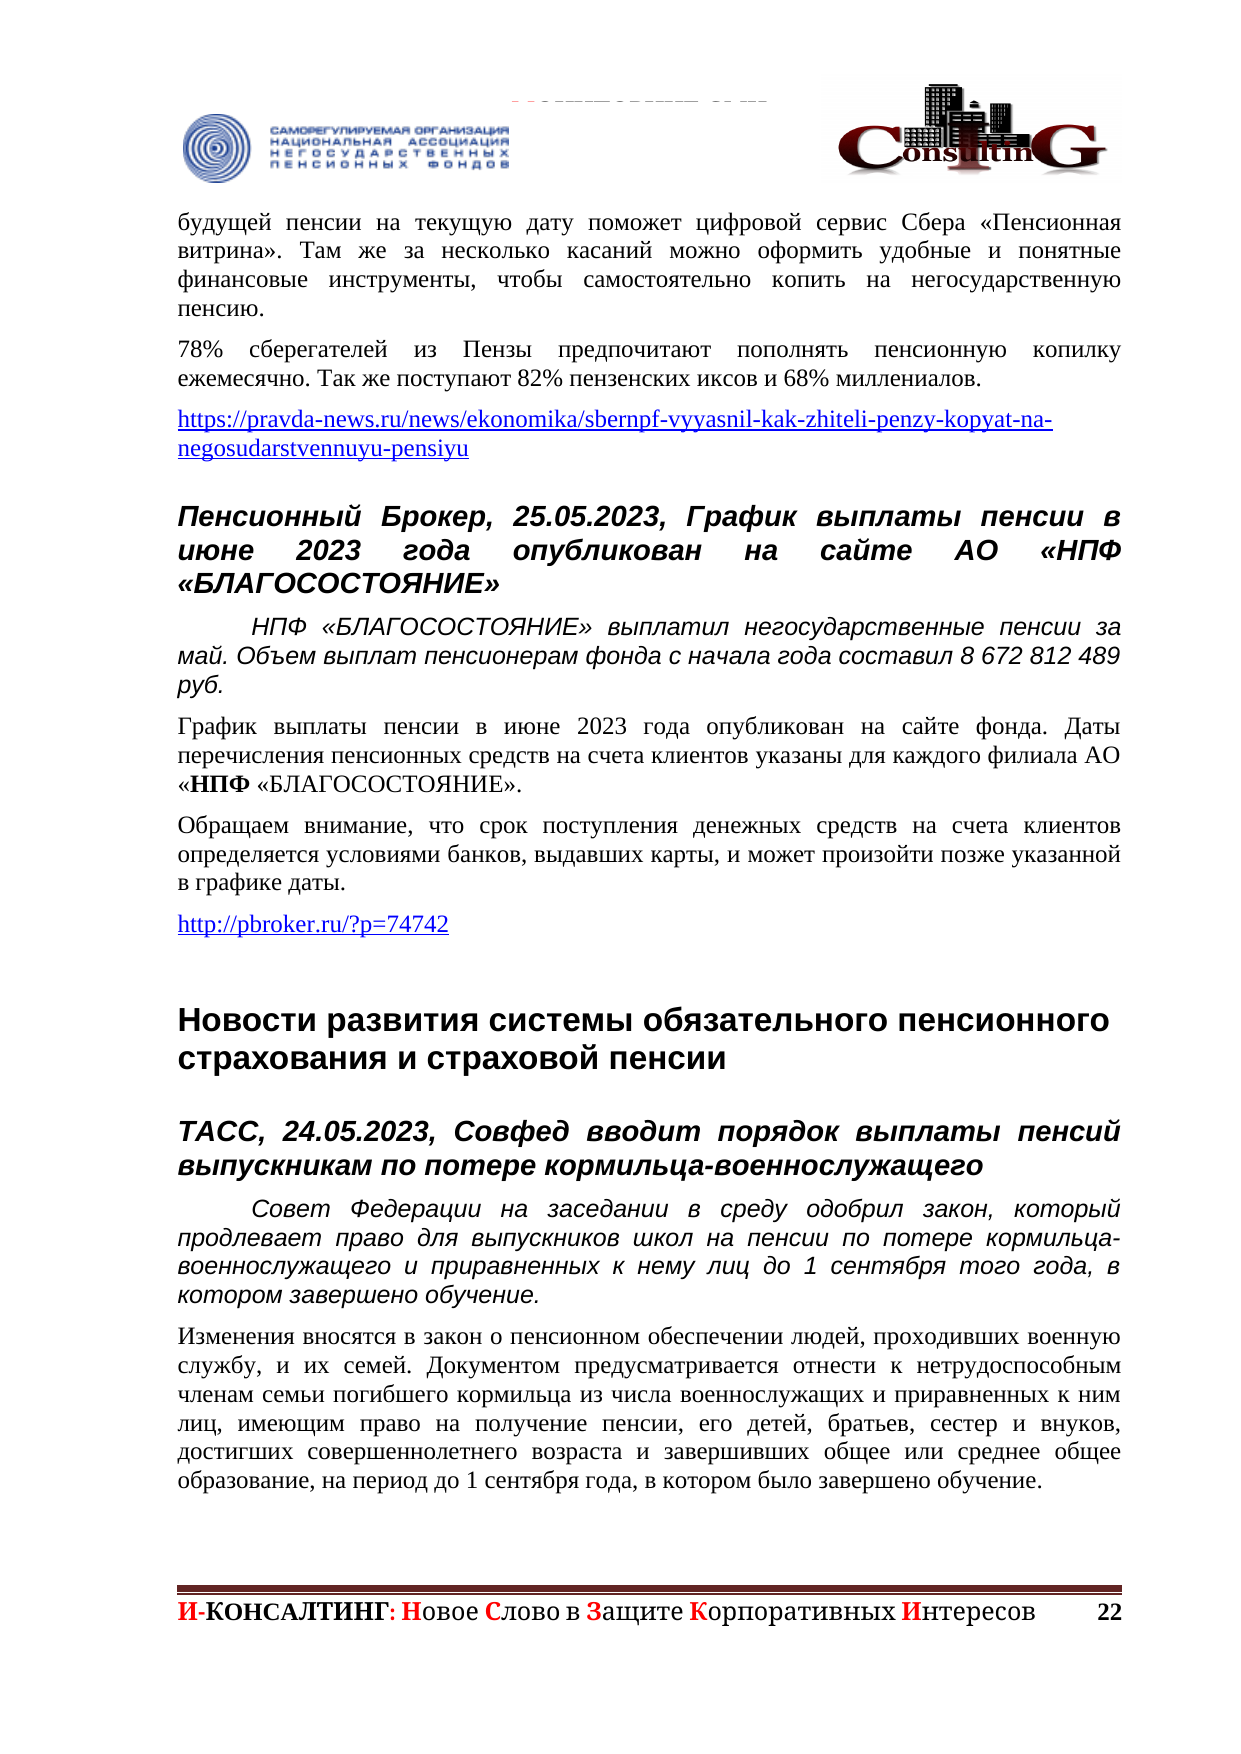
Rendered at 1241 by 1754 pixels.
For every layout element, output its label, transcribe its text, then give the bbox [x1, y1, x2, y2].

text Изменения вносятся в закон о пенсионном обеспечении людей, проходивших военную службу, и их семей. Документом предусматривается отнести к нетрудоспособным членам семьи погибшего кормильца из числа военнослужащих и приравненных к ним лиц, имеющим право на получение пенсии, его детей, братьев, сестер и внуков, достигших совершеннолетнего возраста и завершивших общее или среднее общее образование, на период до 1 сентября года, в котором было завершено обучение. [177, 1321, 1122, 1494]
text http://pbroker.ru/?p=74742 [177, 909, 1122, 937]
subtitle Новости развития системы обязательного пенсионного страхования и страховой пенсии [177, 1000, 1122, 1077]
text https://pravda-news.ru/news/ekonomika/sbernpf-vyyasnil-kak-zhiteli-penzy-kopyat-na-negosudarstvennuyu-pensiyu [177, 404, 1122, 462]
subtitle Совет Федерации на заседании в среду одобрил закон, который продлевает право для выпускников школ на пенсии по потере кормильца-военнослужащего и приравненных к нему лиц до 1 сентября того года, в котором завершено обучение. [177, 1194, 1122, 1309]
text График выплаты пенсии в июне 2023 года опубликован на сайте фонда. Даты перечисления пенсионных средств на счета клиентов указаны для каждого филиала АО «НПФ «БЛАГОСОСТОЯНИЕ». [177, 711, 1122, 797]
subtitle НПФ «БЛАГОСОСТОЯНИЕ» выплатил негосударственные пенсии за май. Объем выплат пенсионерам фонда с начала года составил 8 672 812 489 руб. [177, 612, 1122, 699]
subtitle Пенсионный Брокер, 25.05.2023, График выплаты пенсии в июне 2023 года опубликован на сайте АО «НПФ «БЛАГОСОСТОЯНИЕ» [177, 499, 1122, 600]
picture [821, 73, 1122, 183]
picture [183, 114, 509, 183]
text 78% сберегателей из Пензы предпочитают пополнять пенсионную копилку ежемесячно. Так же поступают 82% пензенских иксов и 68% миллениалов. [177, 334, 1122, 392]
text Обращаем внимание, что срок поступления денежных средств на счета клиентов определяется условиями банков, выдавших карты, и может произойти позже указанной в графике даты. [177, 810, 1122, 896]
subtitle ТАСС, 24.05.2023, Совфед вводит порядок выплаты пенсий выпускникам по потере кормильца-военнослужащего [177, 1114, 1122, 1181]
